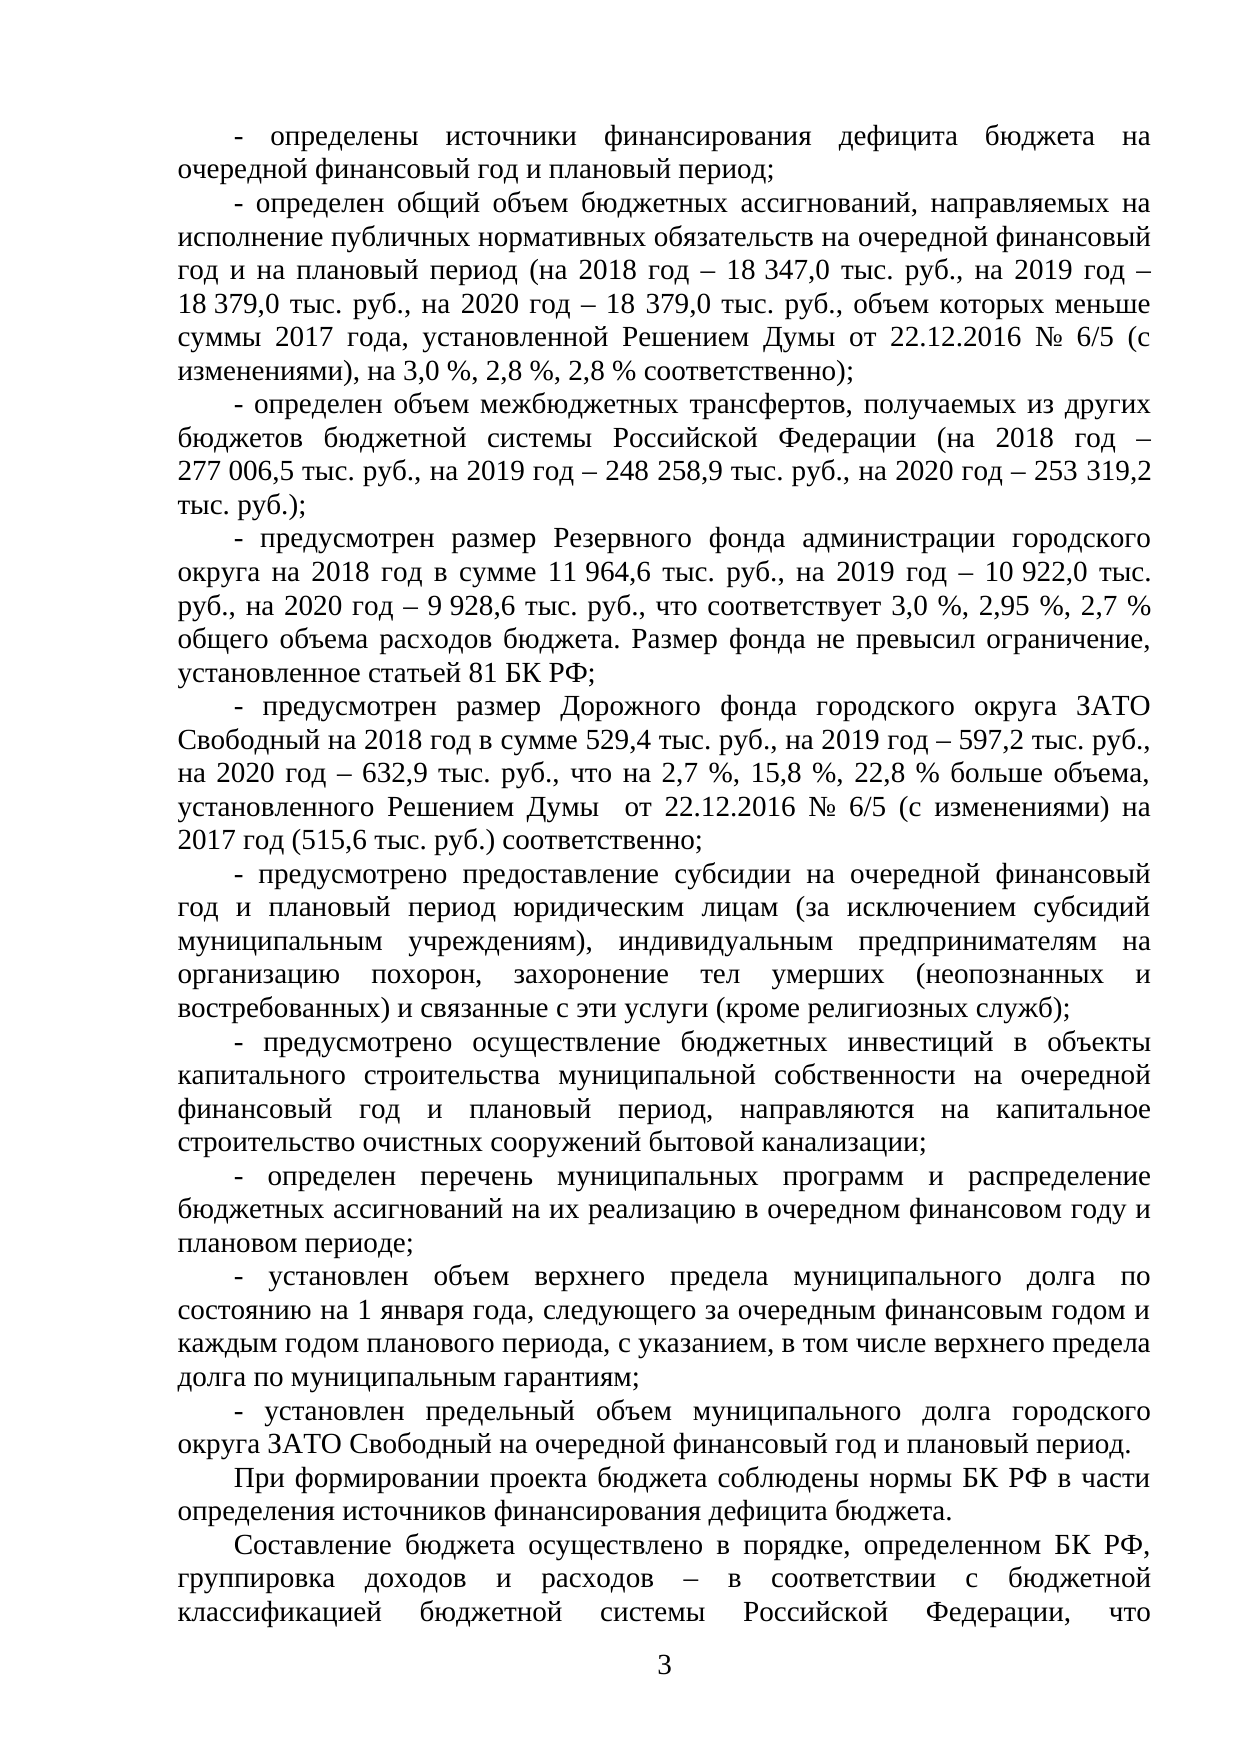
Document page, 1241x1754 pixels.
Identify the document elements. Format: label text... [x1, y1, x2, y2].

text - определен перечень муниципальных программ и распределение бюджетных ассигнований на их реализацию в очередном финансовом году и плановом периоде; [177, 1158, 1152, 1258]
text - установлен объем верхнего предела муниципального долга по состоянию на 1 января года, следующего за очередным финансовым годом и каждым годом планового периода, с указанием, в том числе верхнего предела долга по муниципальным гарантиям; [177, 1258, 1152, 1393]
text При формировании проекта бюджета соблюдены нормы БК РФ в части определения источников финансирования дефицита бюджета. [177, 1460, 1152, 1527]
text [177, 1527, 1152, 1627]
text - установлен предельный объем муниципального долга городского округа ЗАТО Свободный на очередной финансовый год и плановый период. [177, 1393, 1152, 1460]
text - предусмотрен размер Дорожного фонда городского округа ЗАТО Свободный на 2018 год в сумме 529,4 тыс. руб., на 2019 год – 597,2 тыс. руб., на 2020 год – 632,9 тыс. руб., что на 2,7 %, 15,8 %, 22,8 % больше объема, установленного Решением Думы от 22.12.2016 № 6/5 (с изменениями) на 2017 год (515,6 тыс. руб.) соответственно; [177, 688, 1152, 856]
text - предусмотрено осуществление бюджетных инвестиций в объекты капитального строительства муниципальной собственности на очередной финансовый год и плановый период, направляются на капитальное строительство очистных сооружений бытовой канализации; [177, 1024, 1152, 1158]
text - предусмотрен размер Резервного фонда администрации городского округа на 2018 год в сумме 11 964,6 тыс. руб., на 2019 год – 10 922,0 тыс. руб., на 2020 год – 9 928,6 тыс. руб., что соответствует 3,0 %, 2,95 %, 2,7 % общего объема расходов бюджета. Размер фонда не превысил ограничение, установленное статьей 81 БК РФ; [177, 521, 1152, 688]
text - предусмотрено предоставление субсидии на очередной финансовый год и плановый период юридическим лицам (за исключением субсидий муниципальным учреждениям), индивидуальным предпринимателям на организацию похорон, захоронение тел умерших (неопознанных и востребованных) и связанные с эти услуги (кроме религиозных служб); [177, 856, 1152, 1024]
text - определены источники финансирования дефицита бюджета на очередной финансовый год и плановый период; [177, 118, 1152, 185]
text - определен общий объем бюджетных ассигнований, направляемых на исполнение публичных нормативных обязательств на очередной финансовый год и на плановый период (на 2018 год – 18 347,0 тыс. руб., на 2019 год –18 379,0 тыс. руб., на 2020 год – 18 379,0 тыс. руб., объем которых меньше суммы 2017 года, установленной Решением Думы от 22.12.2016 № 6/5 (с изменениями), на 3,0 %, 2,8 %, 2,8 % соответственно); [177, 185, 1152, 386]
text - определен объем межбюджетных трансфертов, получаемых из других бюджетов бюджетной системы Российской Федерации (на 2018 год – 277 006,5 тыс. руб., на 2019 год – 248 258,9 тыс. руб., на 2020 год – 253 319,2 тыс. руб.); [177, 386, 1152, 521]
